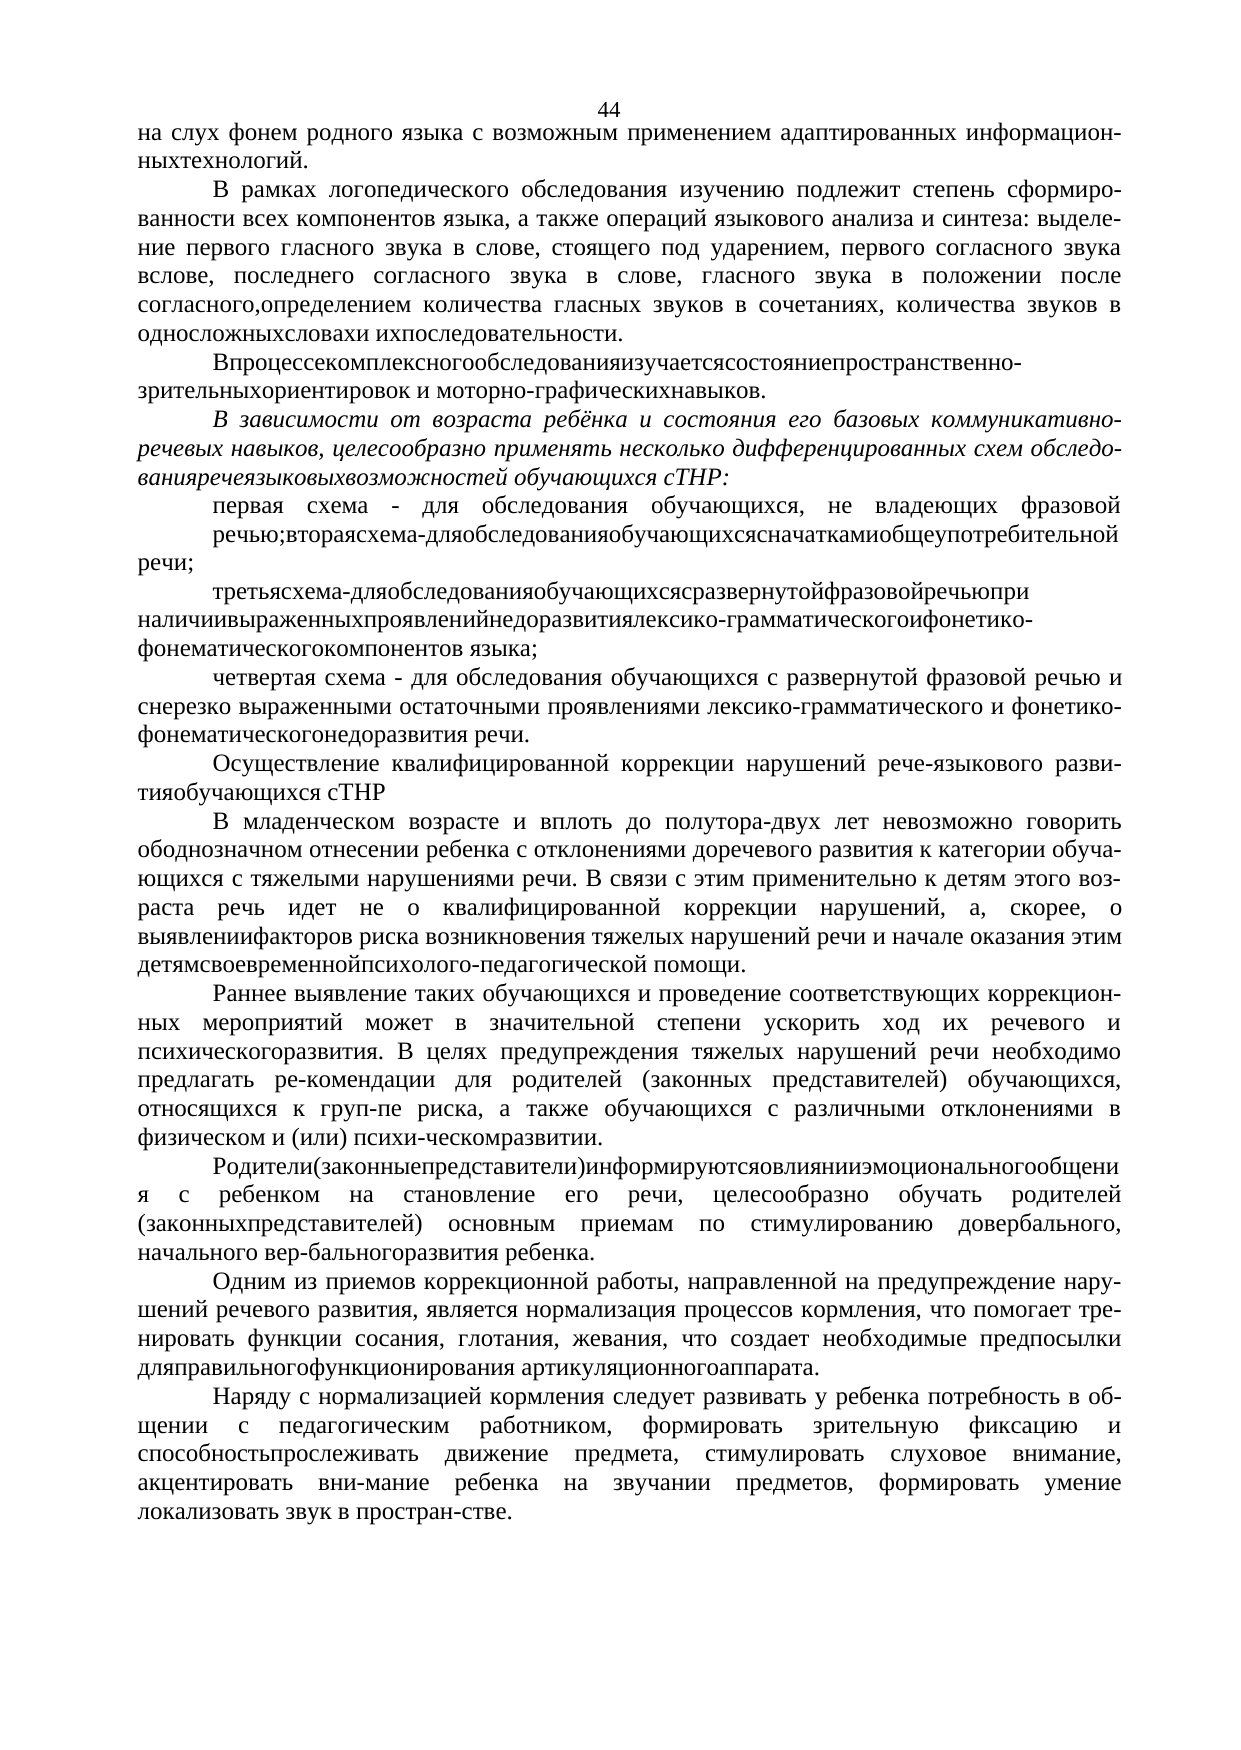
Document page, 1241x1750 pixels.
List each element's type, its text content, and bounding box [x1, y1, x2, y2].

text В младенческом возрасте и вплоть до полутора-двух лет невозможно говорить ободнозначном отнесении ребенка с отклонениями доречевого развития к категории обуча-ющихся с тяжелыми нарушениями речи. В связи с этим применительно к детям этого воз-раста речь идет не о квалифицированной коррекции нарушений, а, скорее, о выявлениифакторов риска возникновения тяжелых нарушений речи и начале оказания этим детямсвоевременнойпсихолого-педагогической помощи. [137, 806, 1123, 978]
text наличиивыраженныхпроявленийнедоразвитиялексико-грамматическогоифонетико-фонематическогокомпонентов языка; [137, 604, 1123, 662]
text на слух фонем родного языка с возможным применением адаптированных информацион-ныхтехнологий. [137, 117, 1123, 174]
text речи; [137, 548, 1186, 576]
text В рамках логопедического обследования изучению подлежит степень сформиро-ванности всех компонентов языка, а также операций языкового анализа и синтеза: выделе-ние первого гласного звука в слове, стоящего под ударением, первого согласного звука вслове, последнего согласного звука в слове, гласного звука в положении после согласного,определением количества гласных звуков в сочетаниях, количества звуков в односложныхсловахи ихпоследовательности. [137, 174, 1122, 347]
text В зависимости от возраста ребёнка и состояния его базовых коммуникативно-речевых навыков, целесообразно применять несколько дифференцированных схем обследо-ванияречеязыковыхвозможностей обучающихся сТНР: [137, 404, 1123, 490]
text Впроцессекомплексногообследованияизучаетсясостояниепространственно-зрительныхориентировок и моторно-графическихнавыков. [137, 347, 1123, 404]
text третьясхема-дляобследованияобучающихсясразвернутойфразовойречьюпри [212, 576, 1186, 604]
text Одним из приемов коррекционной работы, направленной на предупреждение нару-шений речевого развития, является нормализация процессов кормления, что помогает тре-нировать функции сосания, глотания, жевания, что создает необходимые предпосылки дляправильногофункционирования артикуляционногоаппарата. [137, 1266, 1123, 1381]
text четвертая схема - для обследования обучающихся с развернутой фразовой речью и снерезко выраженными остаточными проявлениями лексико-грамматического и фонетико-фонематическогонедоразвития речи. [137, 662, 1123, 748]
text Наряду с нормализацией кормления следует развивать у ребенка потребность в об-щении с педагогическим работником, формировать зрительную фиксацию и способностьпрослеживать движение предмета, стимулировать слуховое внимание, акцентировать вни-мание ребенка на звучании предметов, формировать умение локализовать звук в простран-стве. [137, 1381, 1123, 1525]
text Осуществление квалифицированной коррекции нарушений рече-языкового разви-тияобучающихся сТНР [137, 748, 1122, 806]
text первая схема - для обследования обучающихся, не владеющих фразовой речью;втораясхема-дляобследованияобучающихсясначаткамиобщеупотребительной [212, 490, 1122, 548]
text Раннее выявление таких обучающихся и проведение соответствующих коррекцион-ных мероприятий может в значительной степени ускорить ход их речевого и психическогоразвития. В целях предупреждения тяжелых нарушений речи необходимо предлагать ре-комендации для родителей (законных представителей) обучающихся, относящихся к груп-пе риска, а также обучающихся с различными отклонениями в физическом и (или) психи-ческомразвитии. [137, 978, 1122, 1151]
text Родители(законныепредставители)информируютсяовлиянииэмоциональногообщения с ребенком на становление его речи, целесообразно обучать родителей (законныхпредставителей) основным приемам по стимулированию довербального, начального вер-бальногоразвития ребенка. [137, 1151, 1122, 1266]
